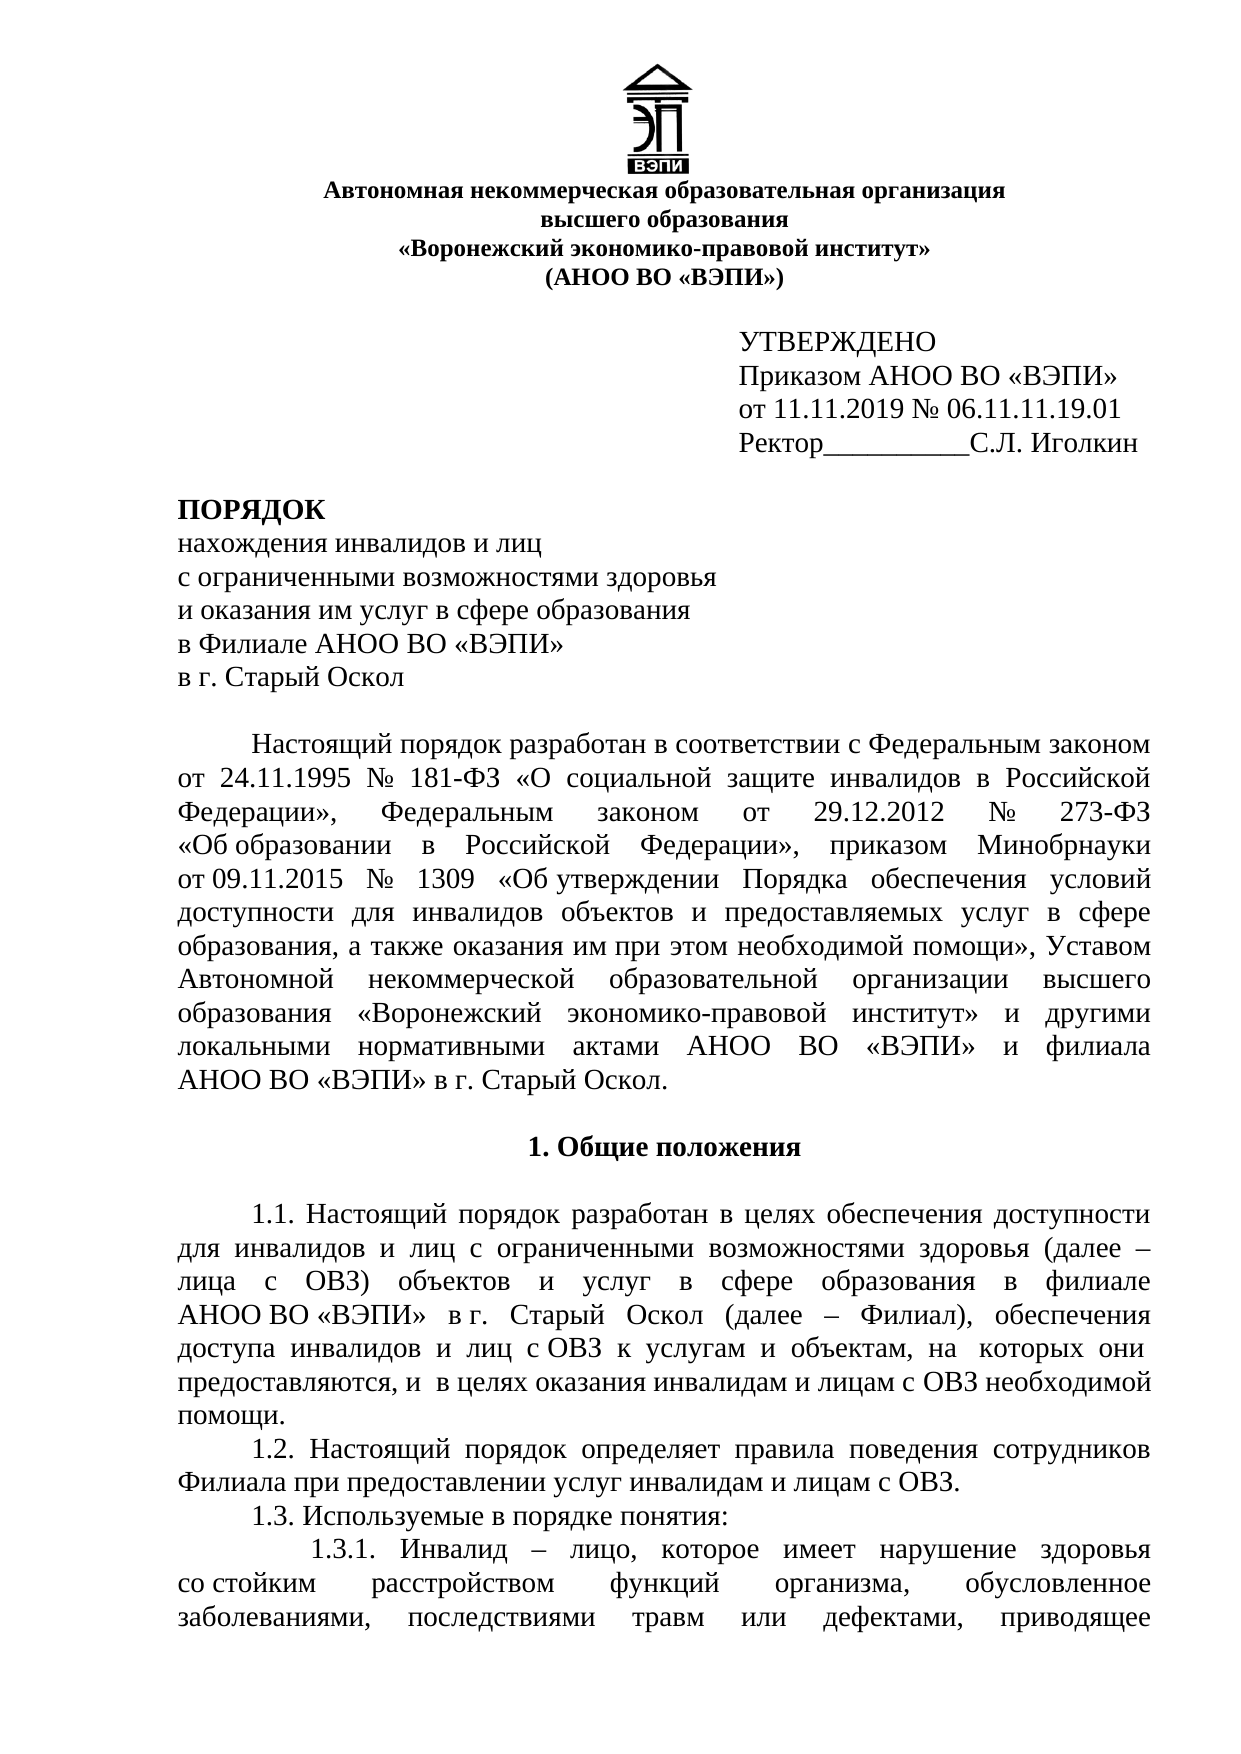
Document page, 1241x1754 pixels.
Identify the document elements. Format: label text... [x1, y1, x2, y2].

text (АНОО ВО «ВЭПИ») [177, 262, 1152, 291]
text 1.2. Настоящий порядок определяет правила поведения сотрудников Филиала при предоставлении услуг инвалидам и лицам с ОВЗ. [177, 1431, 1152, 1498]
text Автономная некоммерческая образовательная организация [177, 176, 1152, 204]
text в г. Старый Оскол [177, 659, 1152, 693]
text УТВЕРЖДЕНО [177, 324, 1152, 358]
text «Воронежский экономико-правовой институт» [177, 233, 1152, 262]
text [177, 1532, 1152, 1632]
text 1.1. Настоящий порядок разработан в целях обеспечения доступности для инвалидов и лиц с ограниченными возможностями здоровья (далее – лица с ОВЗ) объектов и услуг в сфере образования в филиале АНОО ВО «ВЭПИ» в г. Старый Оскол (далее – Филиал), обеспечения доступа инвалидов и лиц с ОВЗ к услугам и объектам, на которых они предоставляются, и в целях оказания инвалидам и лицам с ОВЗ необходимой помощи. [177, 1196, 1152, 1431]
text 1. Общие положения [177, 1129, 1152, 1163]
text от 11.11.2019 № 06.11.11.19.01 [177, 391, 1152, 425]
picture [622, 62, 693, 176]
text и оказания им услуг в сфере образования [177, 592, 1152, 626]
text Ректор__________С.Л. Иголкин [738, 425, 1152, 458]
text 1.3. Используемые в порядке понятия: [177, 1498, 1152, 1532]
text высшего образования [177, 204, 1152, 233]
text нахождения инвалидов и лиц [177, 525, 1152, 559]
text Настоящий порядок разработан в соответствии с Федеральным законом от 24.11.1995 № 181-ФЗ «О социальной защите инвалидов в Российской Федерации», Федеральным законом от 29.12.2012 № 273-ФЗ «Об образовании в Российской Федерации», приказом Минобрнауки от 09.11.2015 № 1309 «Об утверждении Порядка обеспечения условий доступности для инвалидов объектов и предоставляемых услуг в сфере образования, а также оказания им при этом необходимой помощи», Уставом Автономной некоммерческой образовательной организации высшего образования «Воронежский экономико-правовой институт» и другими локальными нормативными актами АНОО ВО «ВЭПИ» и филиала АНОО ВО «ВЭПИ» в г. Старый Оскол. [177, 727, 1152, 1096]
text в Филиале АНОО ВО «ВЭПИ» [177, 626, 1152, 659]
text с ограниченными возможностями здоровья [177, 559, 1152, 592]
text ПОРЯДОК [177, 492, 1152, 525]
text Приказом АНОО ВО «ВЭПИ» [177, 358, 1152, 391]
